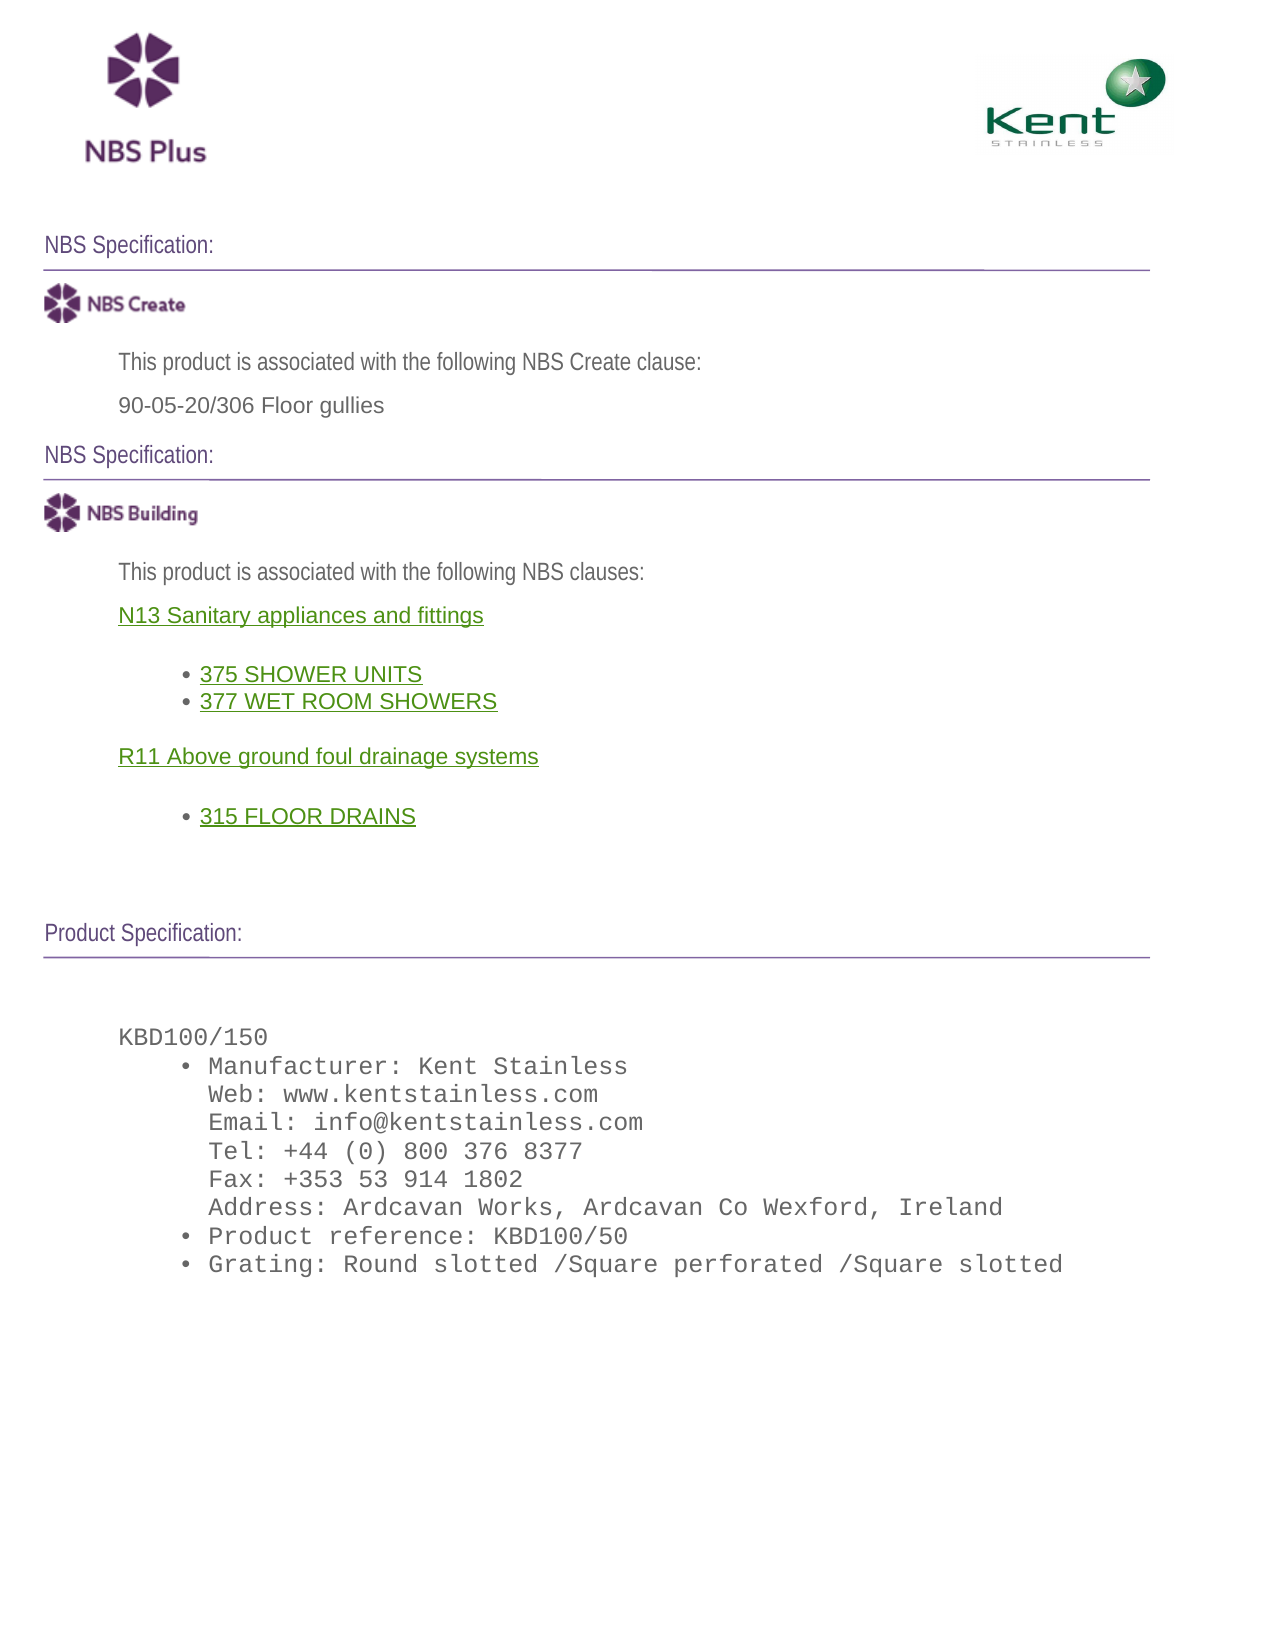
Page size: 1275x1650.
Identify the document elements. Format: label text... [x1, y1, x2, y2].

text N13 Sanitary appliances and fittings [118, 602, 1157, 628]
text Web: www.kentstainless.com [118, 1082, 1157, 1110]
text Fax: +353 53 914 1802 [118, 1167, 1157, 1195]
list 375 SHOWER UNITS [183, 661, 1157, 688]
text This product is associated with the following NBS Create clause: [118, 347, 1157, 376]
text Address: Ardcavan Works, Ardcavan Co Wexford, Ireland [118, 1195, 1157, 1223]
picture [45, 7, 246, 209]
text This product is associated with the following NBS clauses: [118, 557, 1157, 585]
text Tel: +44 (0) 800 376 8377 [118, 1138, 1157, 1167]
text NBS Specification: [44, 230, 1152, 259]
text NBS Specification: [44, 440, 1152, 468]
text Email: info@kentstainless.com [118, 1110, 1157, 1138]
text • Manufacturer: Kent Stainless [118, 1053, 1157, 1082]
picture [975, 54, 1174, 155]
picture [44, 493, 198, 532]
text R11 Above ground foul drainage systems [118, 743, 1157, 770]
text 90-05-20/306 Floor gullies [118, 392, 1157, 419]
text Product Specification: [44, 917, 1152, 946]
text KBD100/150 [118, 1025, 1157, 1053]
text • Product reference: KBD100/50 [118, 1223, 1157, 1252]
list 315 FLOOR DRAINS [183, 803, 1157, 829]
picture [44, 283, 198, 323]
text • Grating: Round slotted /Square perforated /Square slotted [118, 1252, 1157, 1280]
list 377 WET ROOM SHOWERS [183, 688, 1157, 714]
